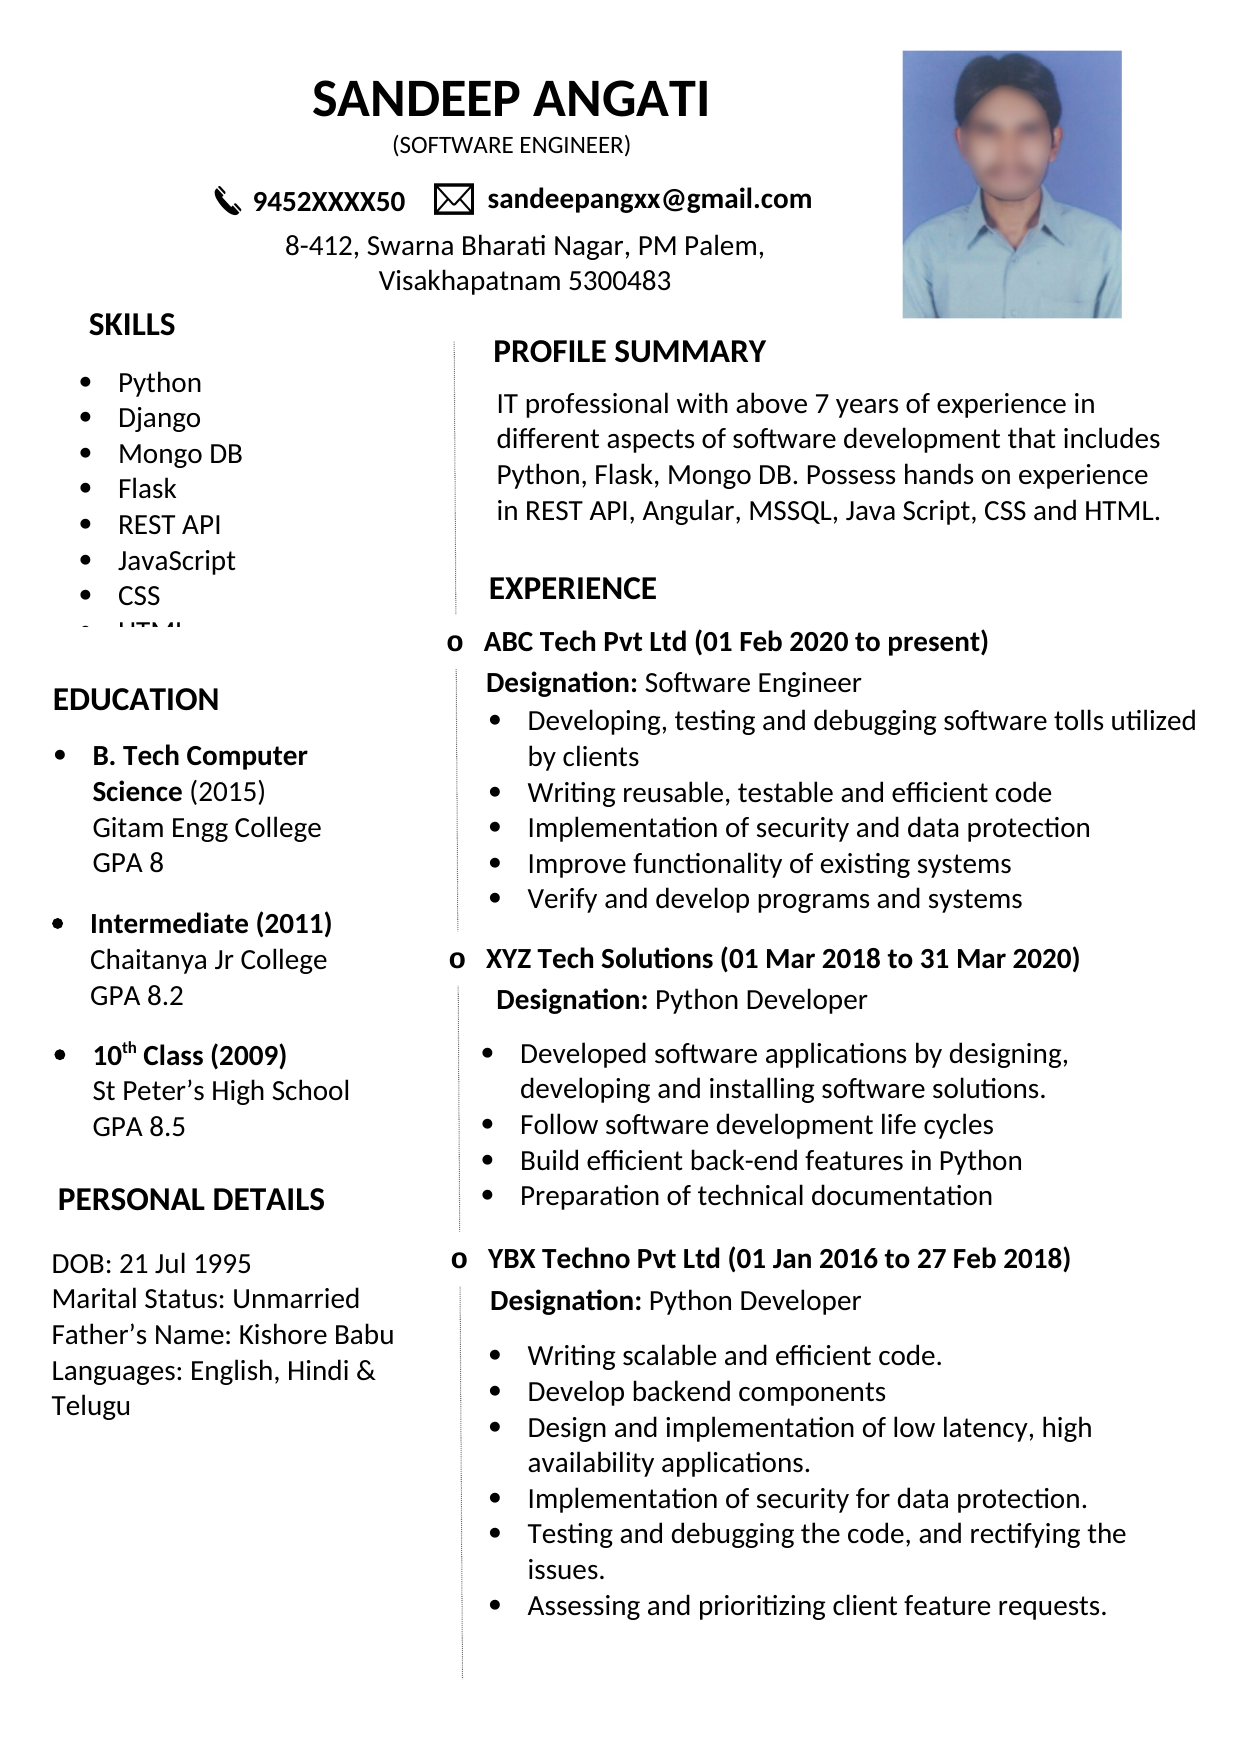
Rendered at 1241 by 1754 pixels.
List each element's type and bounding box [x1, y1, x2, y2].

picture [430, 172, 478, 226]
picture [212, 183, 244, 218]
picture [898, 46, 1128, 322]
